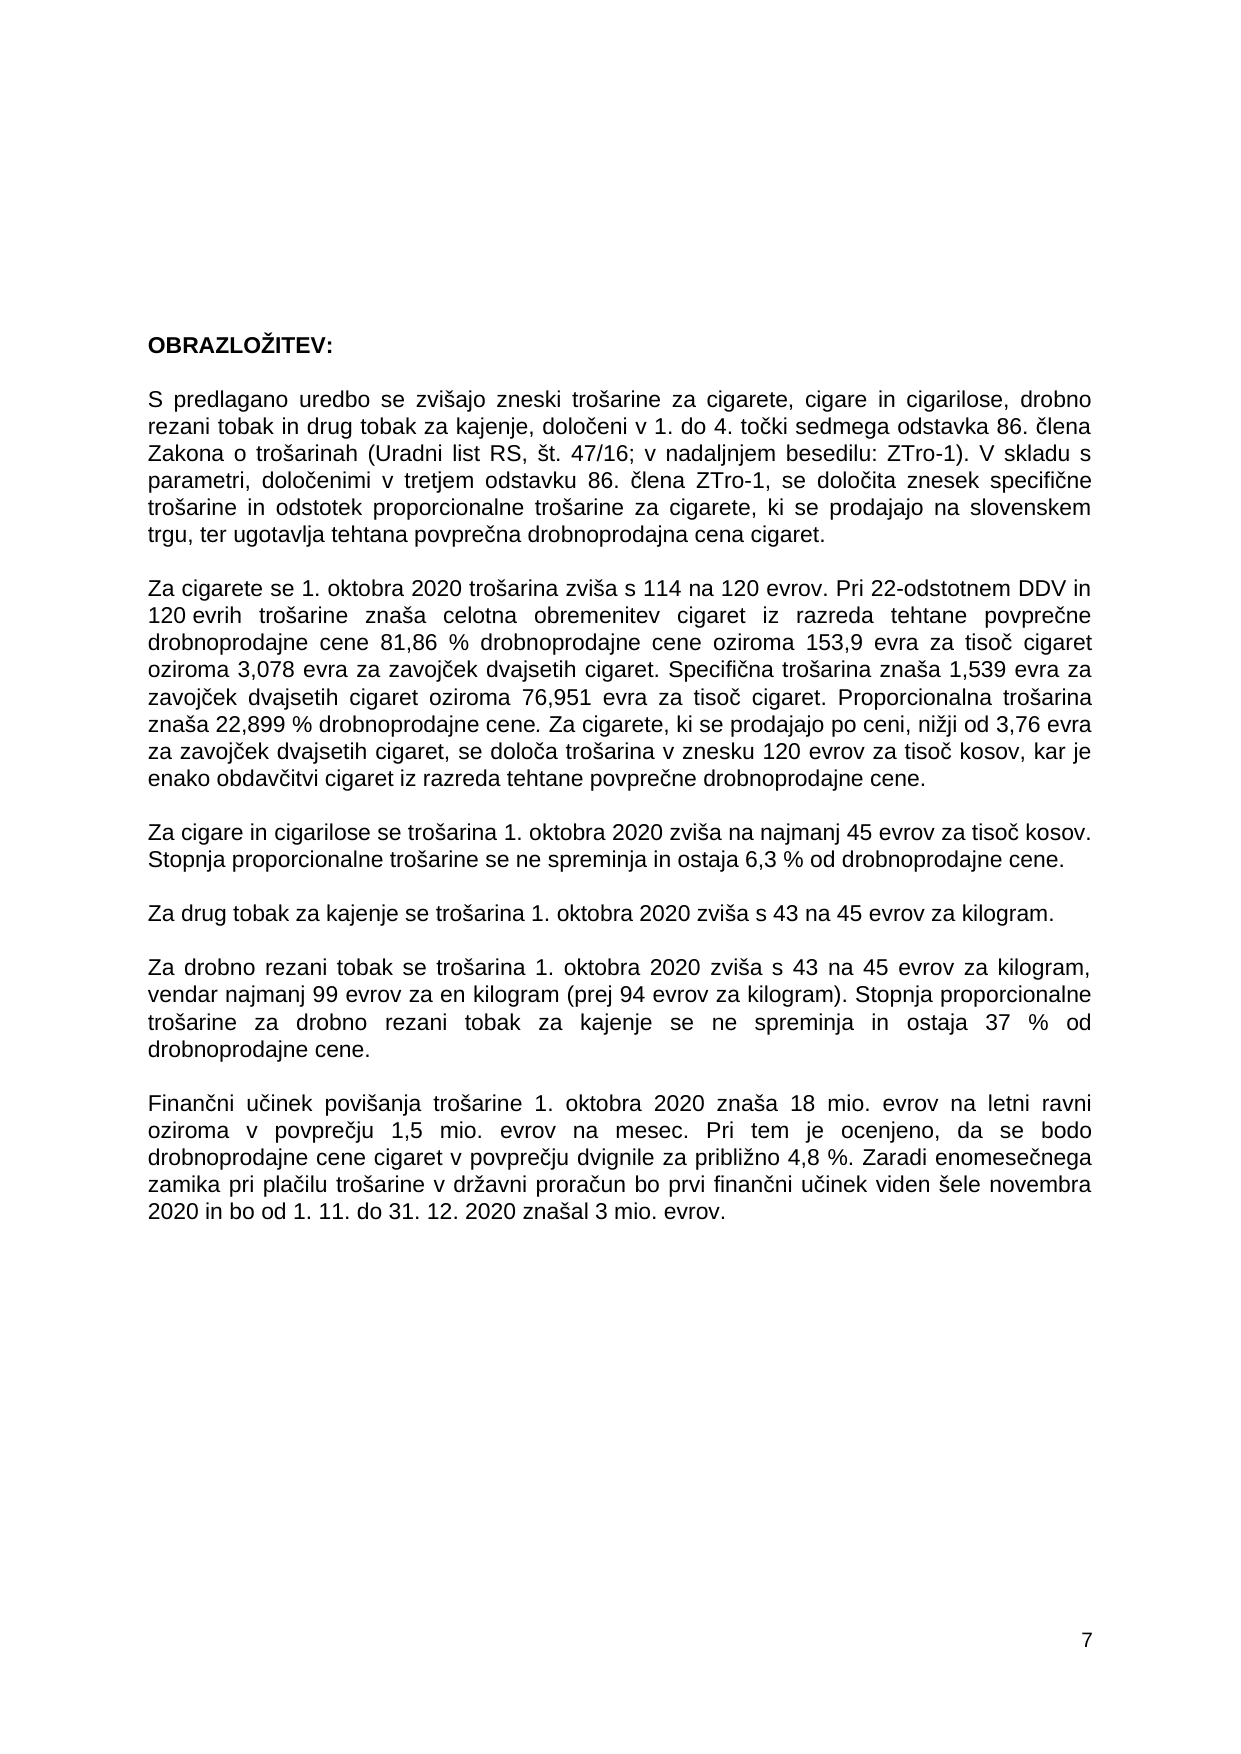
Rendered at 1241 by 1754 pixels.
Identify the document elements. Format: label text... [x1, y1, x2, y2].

text S predlagano uredbo se zvišajo zneski trošarine za cigarete, cigare in cigarilose, drobno rezani tobak in drug tobak za kajenje, določeni v 1. do 4. točki sedmega odstavka 86. člena Zakona o trošarinah (Uradni list RS, št. 47/16; v nadaljnjem besedilu: ZTro-1). V skladu s parametri, določenimi v tretjem odstavku 86. člena ZTro-1, se določita znesek specifične trošarine in odstotek proporcionalne trošarine za cigarete, ki se prodajajo na slovenskem trgu, ter ugotavlja tehtana povprečna drobnoprodajna cena cigaret. [148, 385, 1092, 547]
text Za drobno rezani tobak se trošarina 1. oktobra 2020 zviša s 43 na 45 evrov za kilogram, vendar najmanj 99 evrov za en kilogram (prej 94 evrov za kilogram). Stopnja proporcionalne trošarine za drobno rezani tobak za kajenje se ne spreminja in ostaja 37 % od drobnoprodajne cene. [148, 954, 1092, 1062]
text Finančni učinek povišanja trošarine 1. oktobra 2020 znaša 18 mio. evrov na letni ravni oziroma v povprečju 1,5 mio. evrov na mesec. Pri tem je ocenjeno, da se bodo drobnoprodajne cene cigaret v povprečju dvignile za približno 4,8 %. Zaradi enomesečnega zamika pri plačilu trošarine v državni proračun bo prvi finančni učinek viden šele novembra 2020 in bo od 1. 11. do 31. 12. 2020 znašal 3 mio. evrov. [148, 1089, 1092, 1224]
text Za drug tobak za kajenje se trošarina 1. oktobra 2020 zviša s 43 na 45 evrov za kilogram. [148, 899, 1092, 927]
text OBRAZLOŽITEV: [148, 332, 1092, 358]
text Za cigarete se 1. oktobra 2020 trošarina zviša s 114 na 120 evrov. Pri 22-odstotnem DDV in 120 evrih trošarine znaša celotna obremenitev cigaret iz razreda tehtane povprečne drobnoprodajne cene 81,86 % drobnoprodajne cene oziroma 153,9 evra za tisoč cigaret oziroma 3,078 evra za zavojček dvajsetih cigaret. Specifična trošarina znaša 1,539 evra za zavojček dvajsetih cigaret oziroma 76,951 evra za tisoč cigaret. Proporcionalna trošarina znaša 22,899 % drobnoprodajne cene. Za cigarete, ki se prodajajo po ceni, nižji od 3,76 evra za zavojček dvajsetih cigaret, se določa trošarina v znesku 120 evrov za tisoč kosov, kar je enako obdavčitvi cigaret iz razreda tehtane povprečne drobnoprodajne cene. [148, 574, 1092, 791]
text Za cigare in cigarilose se trošarina 1. oktobra 2020 zviša na najmanj 45 evrov za tisoč kosov. Stopnja proporcionalne trošarine se ne spreminja in ostaja 6,3 % od drobnoprodajne cene. [148, 818, 1092, 872]
